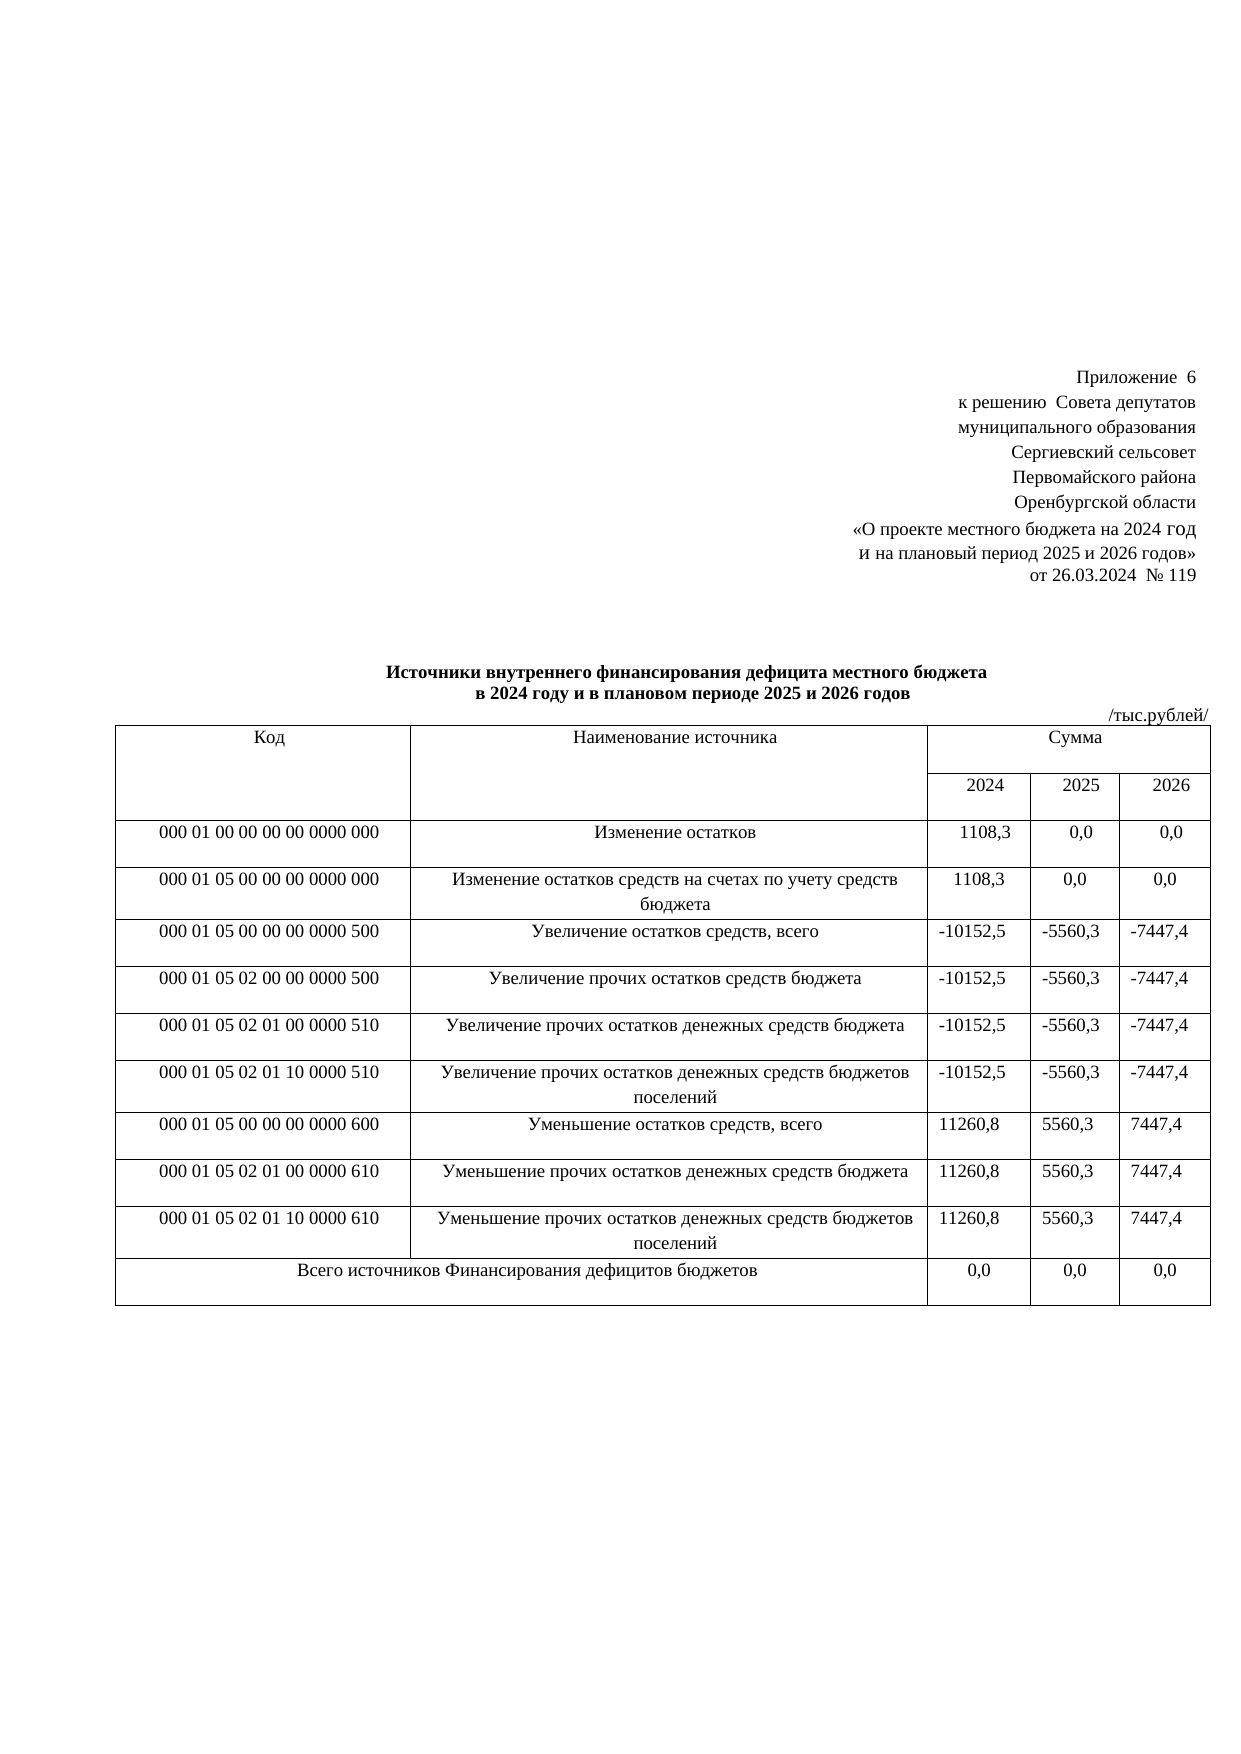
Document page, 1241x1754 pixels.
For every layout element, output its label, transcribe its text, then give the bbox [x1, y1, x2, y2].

table_cell -10152,5 [928, 1061, 1030, 1112]
text /тыс.рублей/ [177, 704, 1208, 725]
table_cell 0,0 [1120, 821, 1210, 867]
table_cell 5560,3 [1031, 1207, 1119, 1257]
table_cell Всего источников Финансирования дефицитов бюджетов [116, 1259, 927, 1305]
table_cell -5560,3 [1031, 967, 1119, 1013]
table_cell 0,0 [1031, 1259, 1119, 1305]
table_cell 000 01 05 02 00 00 0000 500 [116, 967, 410, 1013]
table_cell 0,0 [1031, 821, 1119, 867]
table_cell 000 01 00 00 00 00 0000 000 [116, 821, 410, 867]
table_cell 7447,4 [1120, 1160, 1210, 1206]
table_cell 5560,3 [1031, 1160, 1119, 1206]
table_cell 0,0 [1120, 1259, 1210, 1305]
table_cell Уменьшение прочих остатков денежных средств бюджета [411, 1160, 927, 1206]
table_cell 11260,8 [928, 1207, 1030, 1257]
table_cell 000 01 05 00 00 00 0000 000 [116, 868, 410, 918]
table_cell Увеличение прочих остатков денежных средств бюджета [411, 1014, 927, 1060]
text к решению Совета депутатов [177, 391, 1196, 412]
table_cell 000 01 05 00 00 00 0000 600 [116, 1113, 410, 1159]
table_cell -10152,5 [928, 1014, 1030, 1060]
text Источники внутреннего финансирования дефицита местного бюджета [177, 661, 1196, 682]
table_cell 2024 [928, 774, 1030, 820]
table_cell 000 01 05 02 01 00 0000 610 [116, 1160, 410, 1206]
table_cell -10152,5 [928, 920, 1030, 966]
table_cell 1108,3 [928, 868, 1030, 918]
table_cell 1108,3 [928, 821, 1030, 867]
table_cell 2026 [1120, 774, 1210, 820]
table_header муниципального образования [177, 416, 1207, 441]
table_cell -7447,4 [1120, 967, 1210, 1013]
table_cell Уменьшение прочих остатков денежных средств бюджетов поселений [411, 1207, 927, 1257]
table_cell 2025 [1031, 774, 1119, 820]
table_cell -5560,3 [1031, 920, 1119, 966]
table_cell Сергиевский сельсовет Первомайского района Оренбургской области [177, 441, 1207, 516]
table_cell -7447,4 [1120, 920, 1210, 966]
table_cell 0,0 [928, 1259, 1030, 1305]
table_cell 000 01 05 00 00 00 0000 500 [116, 920, 410, 966]
table_cell Увеличение прочих остатков денежных средств бюджетов поселений [411, 1061, 927, 1112]
table_cell Увеличение прочих остатков средств бюджета [411, 967, 927, 1013]
table_cell 7447,4 [1120, 1113, 1210, 1159]
table_cell 0,0 [1120, 868, 1210, 918]
table_cell -10152,5 [928, 967, 1030, 1013]
table_cell 000 01 05 02 01 10 0000 510 [116, 1061, 410, 1112]
table_cell 000 01 05 02 01 10 0000 610 [116, 1207, 410, 1257]
table_cell 11260,8 [928, 1113, 1030, 1159]
table_cell -5560,3 [1031, 1061, 1119, 1112]
text в 2024 году и в плановом периоде 2025 и 2026 годов [177, 682, 1208, 704]
table_cell Увеличение остатков средств, всего [411, 920, 927, 966]
table_cell «О проекте местного бюджета на 2024 год и на плановый период 2025 и 2026 годов» от 26.03.2024 № 119 [177, 516, 1207, 589]
table_cell -5560,3 [1031, 1014, 1119, 1060]
table_header Код [116, 726, 410, 820]
table_cell Изменение остатков [411, 821, 927, 867]
table_cell Уменьшение остатков средств, всего [411, 1113, 927, 1159]
table_header Наименование источника [411, 726, 927, 820]
table_cell -7447,4 [1120, 1014, 1210, 1060]
table_cell 000 01 05 02 01 00 0000 510 [116, 1014, 410, 1060]
table_cell 11260,8 [928, 1160, 1030, 1206]
table_cell -7447,4 [1120, 1061, 1210, 1112]
table_cell 7447,4 [1120, 1207, 1210, 1257]
table_cell 5560,3 [1031, 1113, 1119, 1159]
table_cell Изменение остатков средств на счетах по учету средств бюджета [411, 868, 927, 918]
text Приложение 6 [177, 366, 1196, 388]
table_cell 0,0 [1031, 868, 1119, 918]
table_header Сумма [928, 726, 1210, 773]
